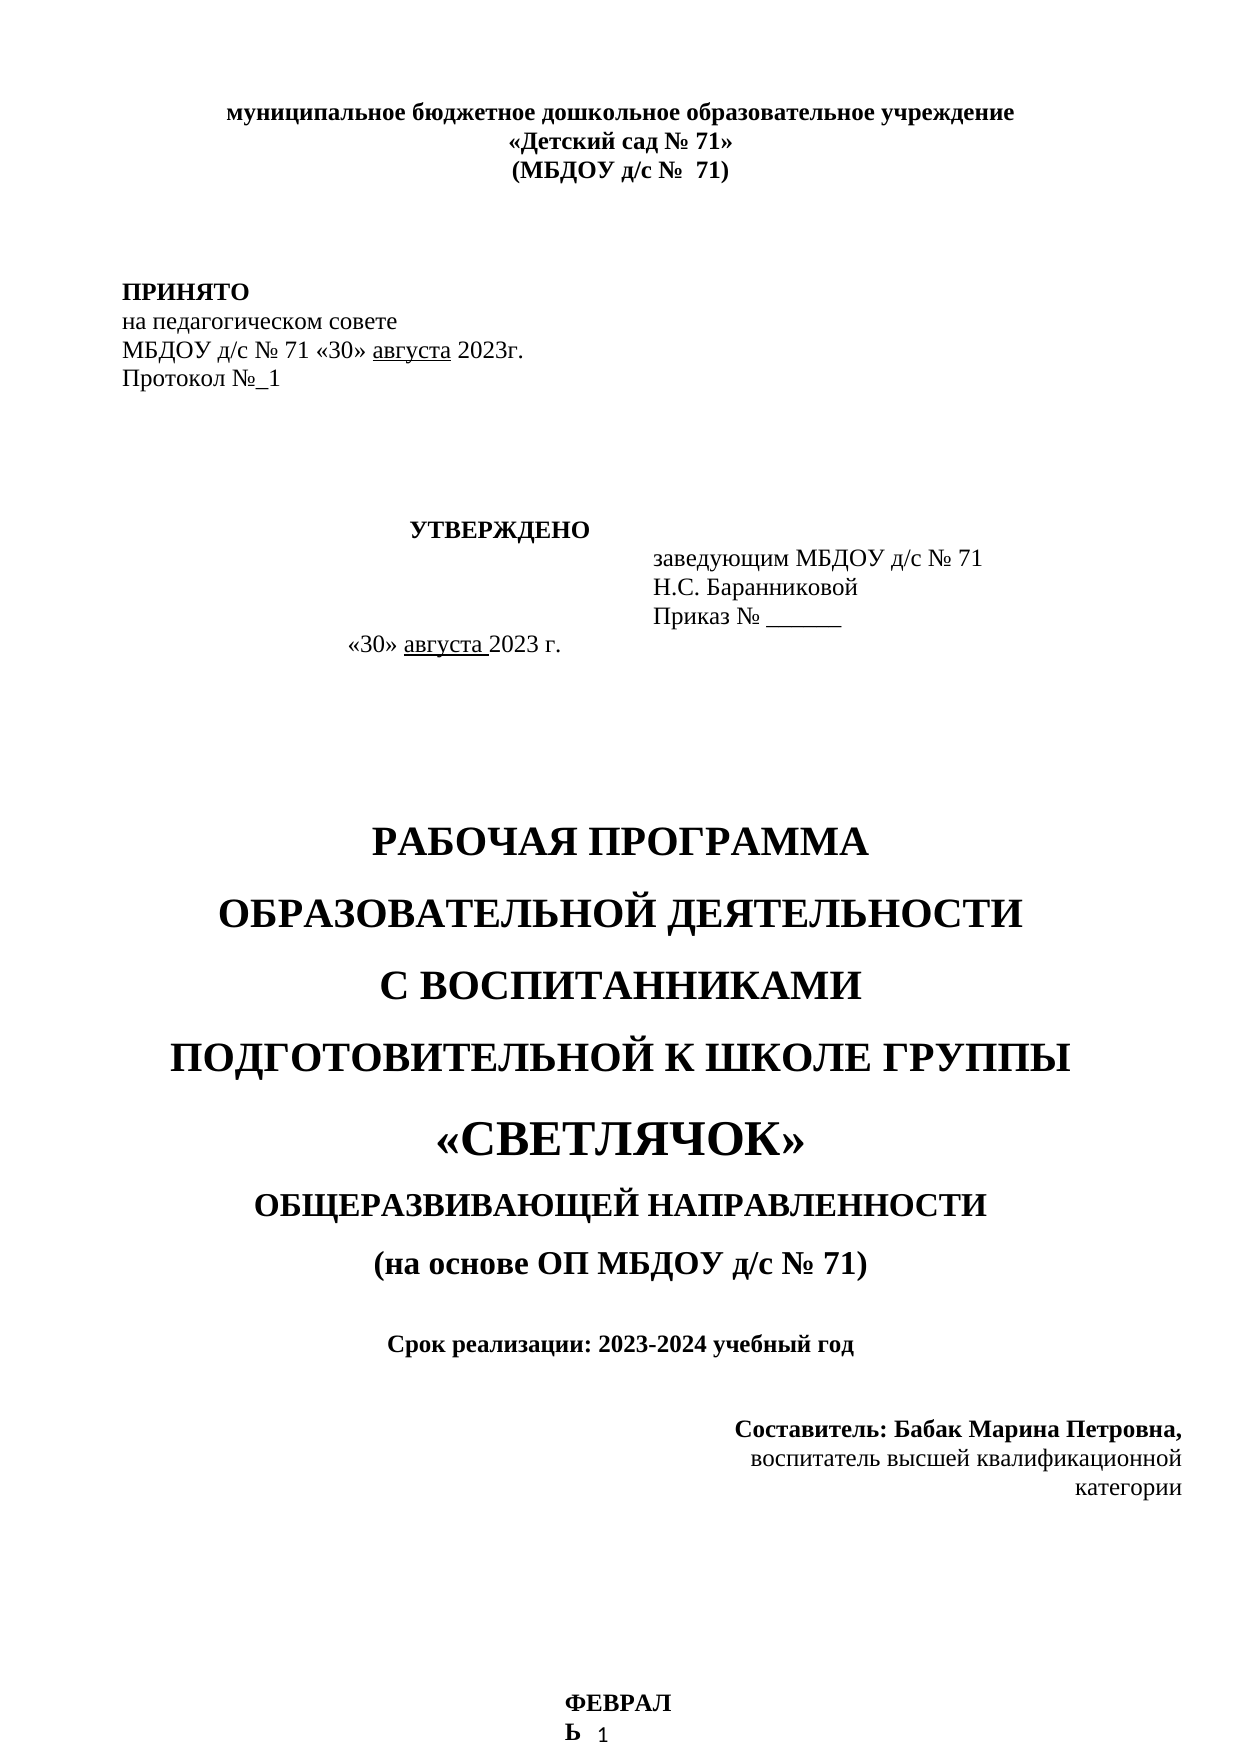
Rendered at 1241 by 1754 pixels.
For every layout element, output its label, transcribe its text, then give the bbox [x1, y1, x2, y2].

text воспитатель высшей квалификационной категории [647, 1443, 1182, 1501]
text «30» августа 2023 г. [103, 629, 1182, 658]
text РАБОЧАЯ ПРОГРАММА ОБРАЗОВАТЕЛЬНОЙ ДЕЯТЕЛЬНОСТИ С ВОСПИТАННИКАМИ ПОДГОТОВИТЕЛЬНОЙ К ШКОЛЕ ГРУППЫ «СВЕТЛЯЧОК» ОБЩЕРАЗВИВАЮЩЕЙ НАПРАВЛЕННОСТИ [59, 817, 1182, 1224]
text заведующим МБДОУ д/с № 71 [409, 544, 1182, 572]
text УТВЕРЖДЕНО [409, 275, 1182, 544]
text Н.С. Баранниковой [409, 572, 1182, 601]
text муниципальное бюджетное дошкольное образовательное учреждение «Детский сад № 71» (МБДОУ д/с № 71) [59, 97, 1182, 183]
text Приказ № ______ [409, 601, 1182, 629]
text Составитель: Бабак Марина Петровна, [647, 1414, 1182, 1443]
text Срок реализации: 2023-2024 учебный год [59, 1329, 1182, 1358]
text (на основе ОП МБДОУ д/с № 71) [59, 1243, 1182, 1281]
